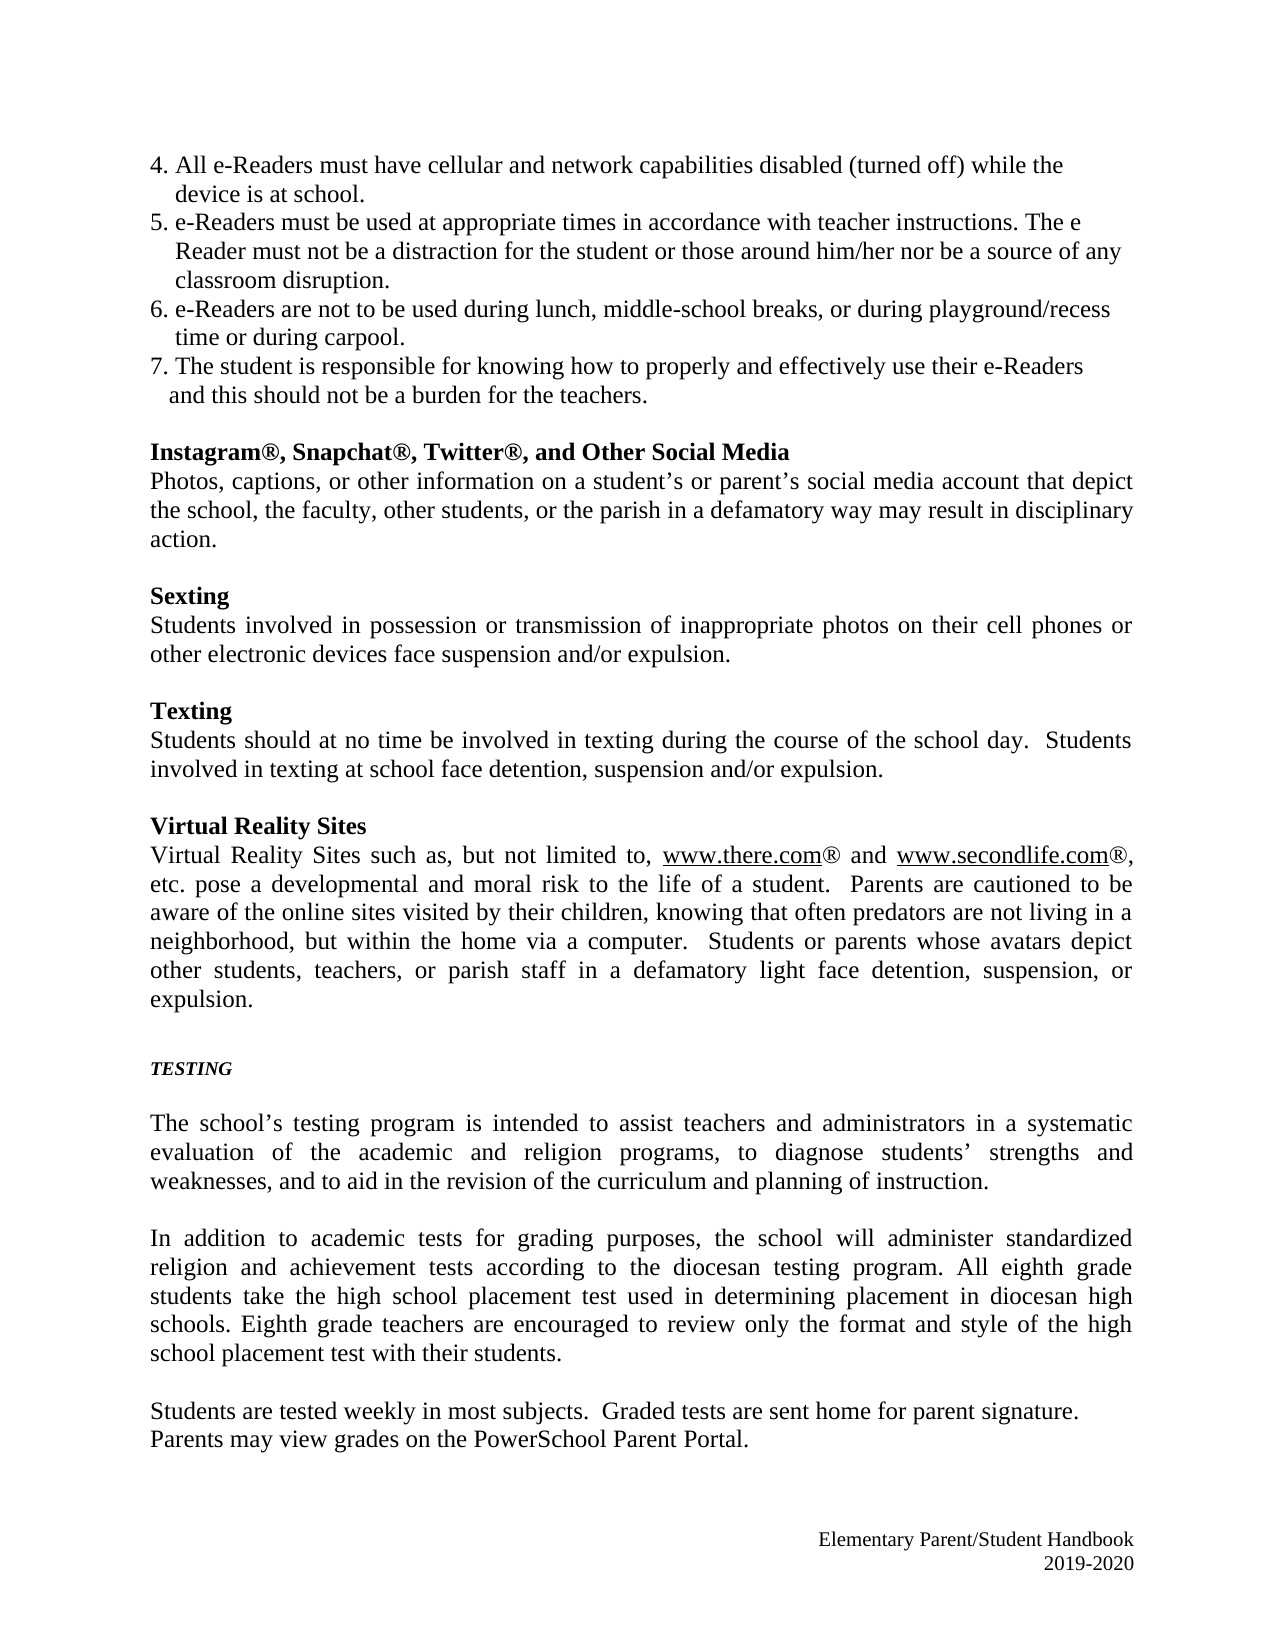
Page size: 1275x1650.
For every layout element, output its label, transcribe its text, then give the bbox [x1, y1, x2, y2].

text Instagram®, Snapchat®, Twitter®, and Other Social Media [75, 437, 1134, 466]
text 5. e-Readers must be used at appropriate times in accordance with teacher instructions. The e [150, 207, 1134, 236]
text time or during carpool. [150, 322, 1134, 351]
subtitle TESTING [150, 1041, 1134, 1079]
text device is at school. [150, 179, 1134, 207]
text Reader must not be a distraction for the student or those around him/her nor be a source of any [150, 236, 1134, 265]
text classroom disruption. [150, 265, 1134, 294]
text The school’s testing program is intended to assist teachers and administrators in a systematic evaluation of the academic and religion programs, to diagnose students’ strengths and weaknesses, and to aid in the revision of the curriculum and planning of instruction. [150, 1108, 1134, 1194]
text Students involved in possession or transmission of inappropriate photos on their cell phones or other electronic devices face suspension and/or expulsion. [75, 610, 1134, 667]
text 4. All e-Readers must have cellular and network capabilities disabled (turned off) while the [150, 150, 1134, 179]
text Students are tested weekly in most subjects. Graded tests are sent home for parent signature. Parents may view grades on the PowerSchool Parent Portal. [150, 1396, 1134, 1453]
text Photos, captions, or other information on a student’s or parent’s social media account that depict the school, the faculty, other students, or the parish in a defamatory way may result in disciplinary action. [75, 466, 1134, 552]
text Sexting [75, 581, 1134, 610]
text Students should at no time be involved in texting during the course of the school day. Students involved in texting at school face detention, suspension and/or expulsion. [75, 725, 1134, 782]
text Virtual Reality Sites [75, 811, 1134, 840]
text Texting [75, 696, 1134, 725]
text 6. e-Readers are not to be used during lunch, middle-school breaks, or during playground/recess [150, 294, 1134, 322]
text 7. The student is responsible for knowing how to properly and effectively use their e-Readers and this should not be a burden for the teachers. [150, 351, 1134, 409]
text Virtual Reality Sites such as, but not limited to, www.there.com® and www.secondlife.com®, etc. pose a developmental and moral risk to the life of a student. Parents are cautioned to be aware of the online sites visited by their children, knowing that often predators are not living in a neighborhood, but within the home via a computer. Students or parents whose avatars depict other students, teachers, or parish staff in a defamatory light face detention, suspension, or expulsion. [75, 840, 1134, 1012]
text In addition to academic tests for grading purposes, the school will administer standardized religion and achievement tests according to the diocesan testing program. All eighth grade students take the high school placement test used in determining placement in diocesan high schools. Eighth grade teachers are encouraged to review only the format and style of the high school placement test with their students. [150, 1223, 1134, 1367]
